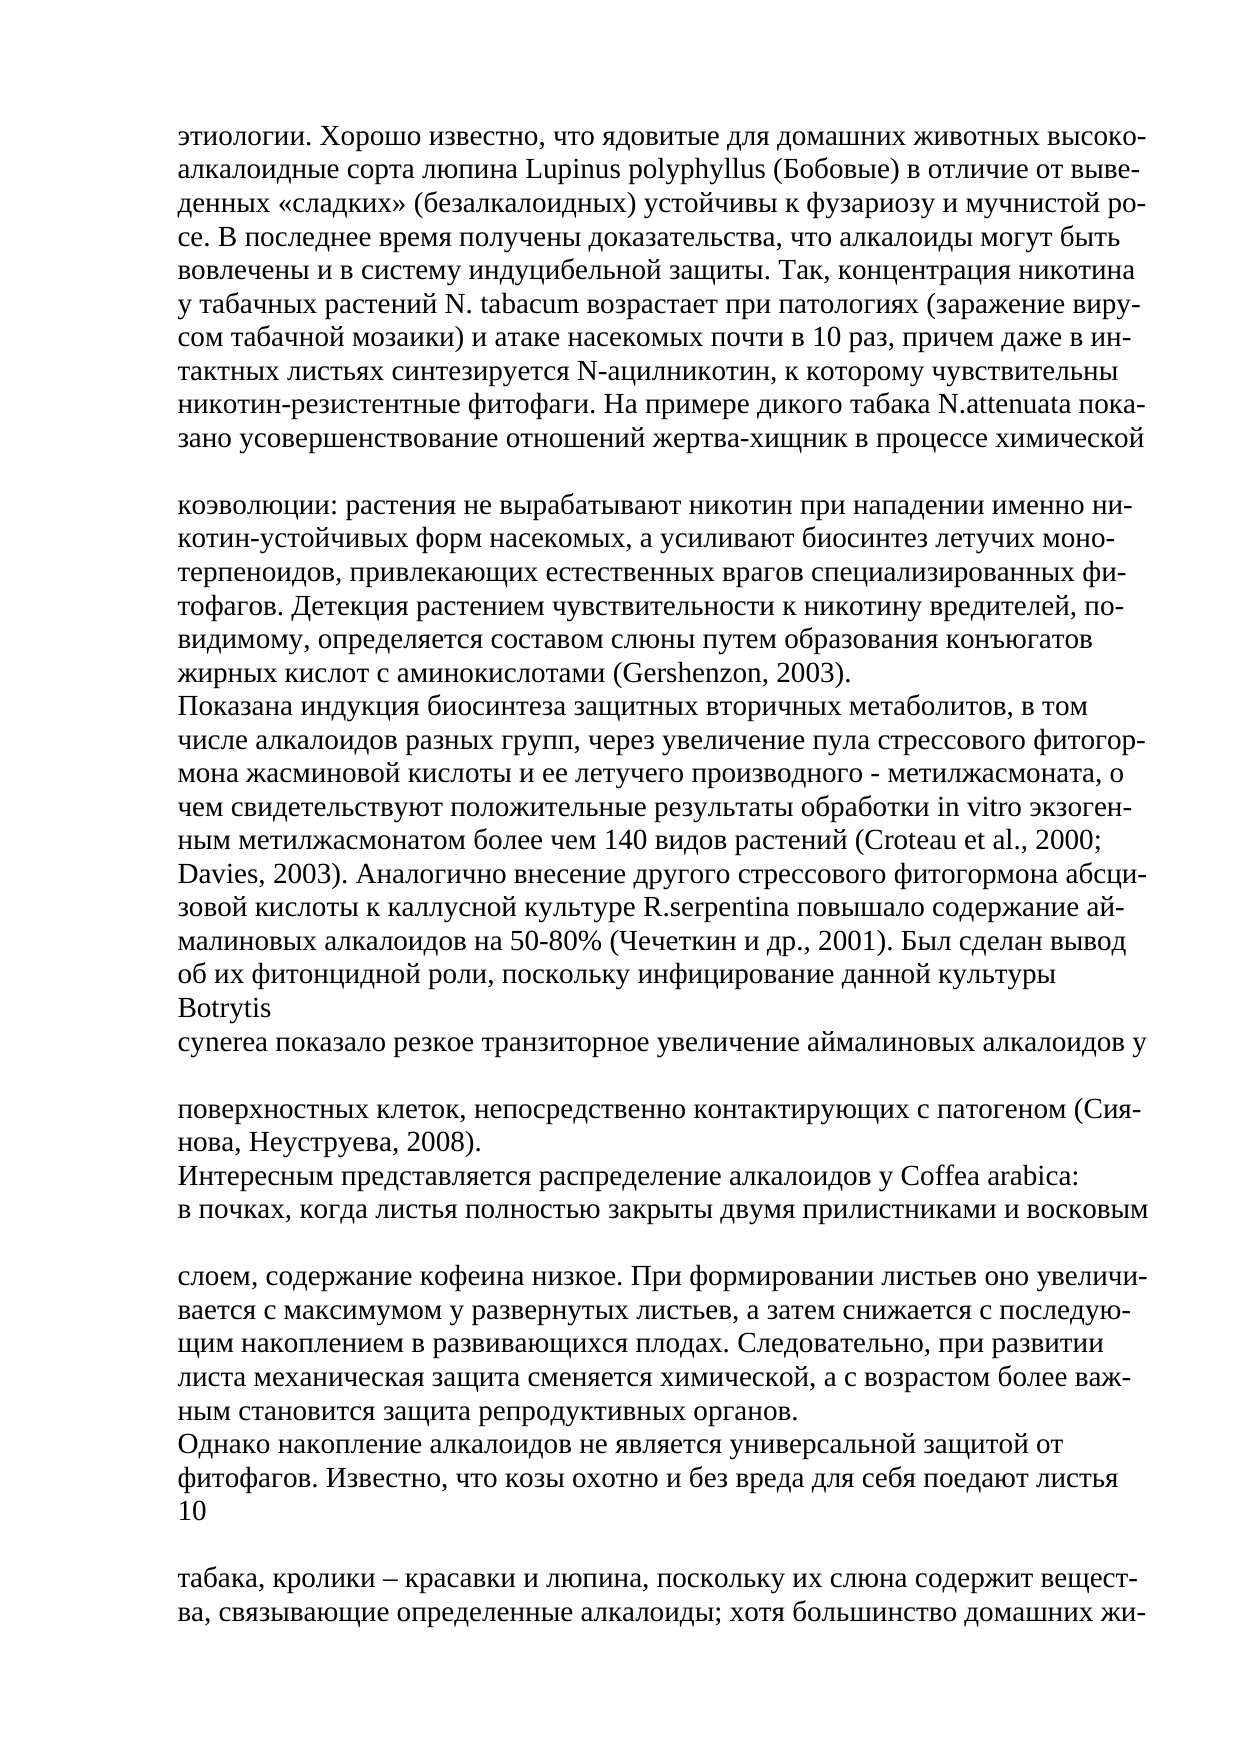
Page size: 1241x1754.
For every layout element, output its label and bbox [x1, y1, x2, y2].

text [177, 1493, 1152, 1627]
text [177, 118, 1152, 1493]
